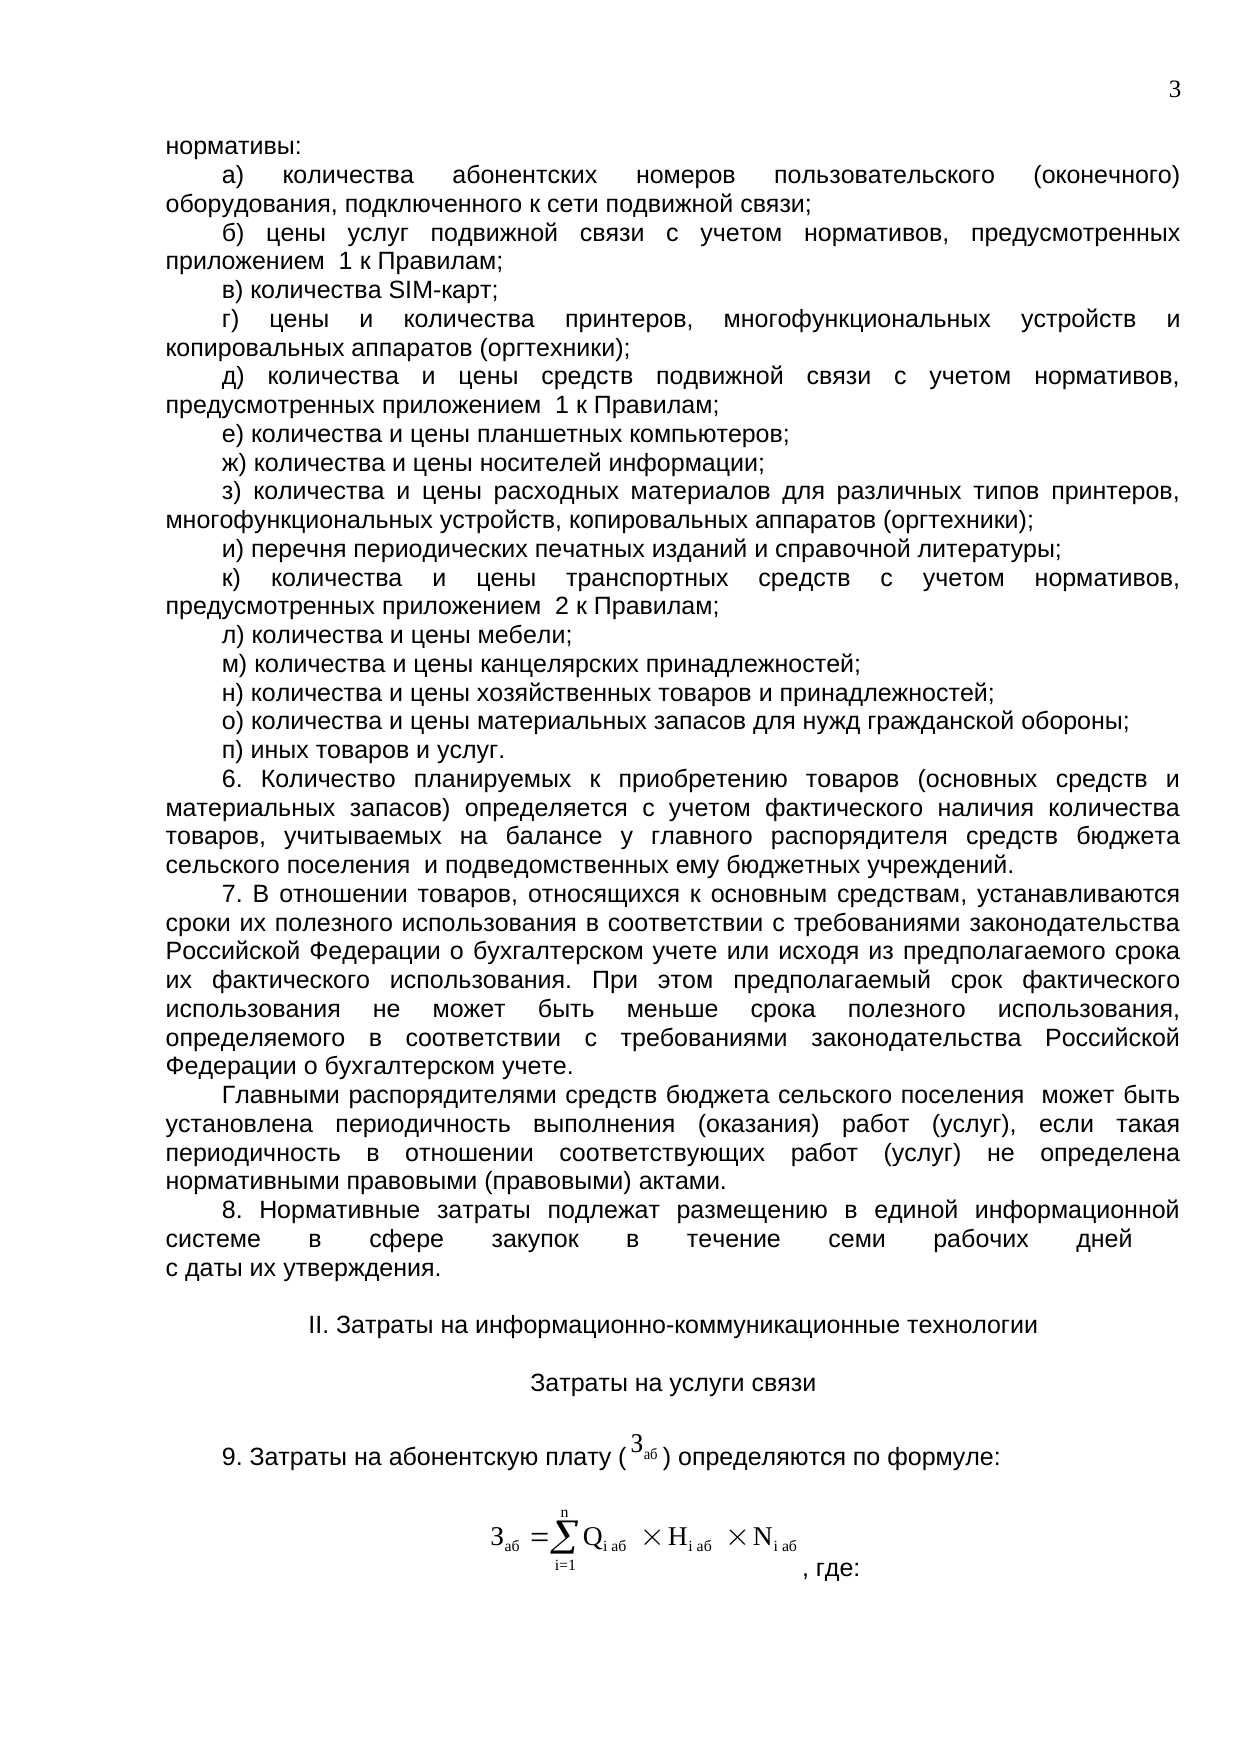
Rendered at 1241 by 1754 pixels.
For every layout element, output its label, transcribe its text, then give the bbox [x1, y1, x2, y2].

text 7. В отношении товаров, относящихся к основным средствам, устанавливаются сроки их полезного использования в соответствии с требованиями законодательства Российской Федерации о бухгалтерском учете или исходя из предполагаемого срока их фактического использования. При этом предполагаемый срок фактического использования не может быть меньше срока полезного использования, определяемого в соответствии с требованиями законодательства Российской Федерации о бухгалтерском учете. [165, 879, 1181, 1080]
text з) количества и цены расходных материалов для различных типов принтеров, многофункциональных устройств, копировальных аппаратов (оргтехники); [165, 476, 1181, 534]
text м) количества и цены канцелярских принадлежностей; [165, 649, 1181, 678]
text е) количества и цены планшетных компьютеров; [165, 419, 1181, 448]
text к) количества и цены транспортных средств с учетом нормативов, предусмотренных приложением 2 к Правилам; [165, 563, 1181, 620]
text и) перечня периодических печатных изданий и справочной литературы; [165, 534, 1181, 563]
text а) количества абонентских номеров пользовательского (оконечного) оборудования, подключенного к сети подвижной связи; [165, 160, 1181, 218]
text 8. Нормативные затраты подлежат размещению в единой информационной системе в сфере закупок в течение семи рабочих дней с даты их утверждения. [165, 1195, 1181, 1281]
text Затраты на услуги связи [165, 1368, 1181, 1396]
text Главными распорядителями средств бюджета сельского поселения может быть установлена периодичность выполнения (оказания) работ (услуг), если такая периодичность в отношении соответствующих работ (услуг) не определена нормативными правовыми (правовыми) актами. [165, 1080, 1181, 1195]
text п) иных товаров и услуг. [165, 735, 1181, 764]
text л) количества и цены мебели; [165, 620, 1181, 649]
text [165, 131, 1181, 160]
text д) количества и цены средств подвижной связи с учетом нормативов, предусмотренных приложением 1 к Правилам; [165, 361, 1181, 419]
text б) цены услуг подвижной связи с учетом нормативов, предусмотренных приложением 1 к Правилам; [165, 218, 1181, 275]
text ж) количества и цены носителей информации; [165, 448, 1181, 476]
text в) количества SIM-карт; [165, 275, 1181, 304]
text 6. Количество планируемых к приобретению товаров (основных средств и материальных запасов) определяется с учетом фактического наличия количества товаров, учитываемых на балансе у главного распорядителя средств бюджета сельского поселения и подведомственных ему бюджетных учреждений. [165, 764, 1181, 879]
text г) цены и количества принтеров, многофункциональных устройств и копировальных аппаратов (оргтехники); [165, 304, 1181, 361]
text н) количества и цены хозяйственных товаров и принадлежностей; [165, 678, 1181, 706]
text о) количества и цены материальных запасов для нужд гражданской обороны; [165, 706, 1181, 735]
text II. Затраты на информационно-коммуникационные технологии [165, 1310, 1181, 1339]
text 9. Затраты на абонентскую плату () определяются по формуле: [165, 1425, 1181, 1471]
text , где: [165, 1500, 1181, 1582]
